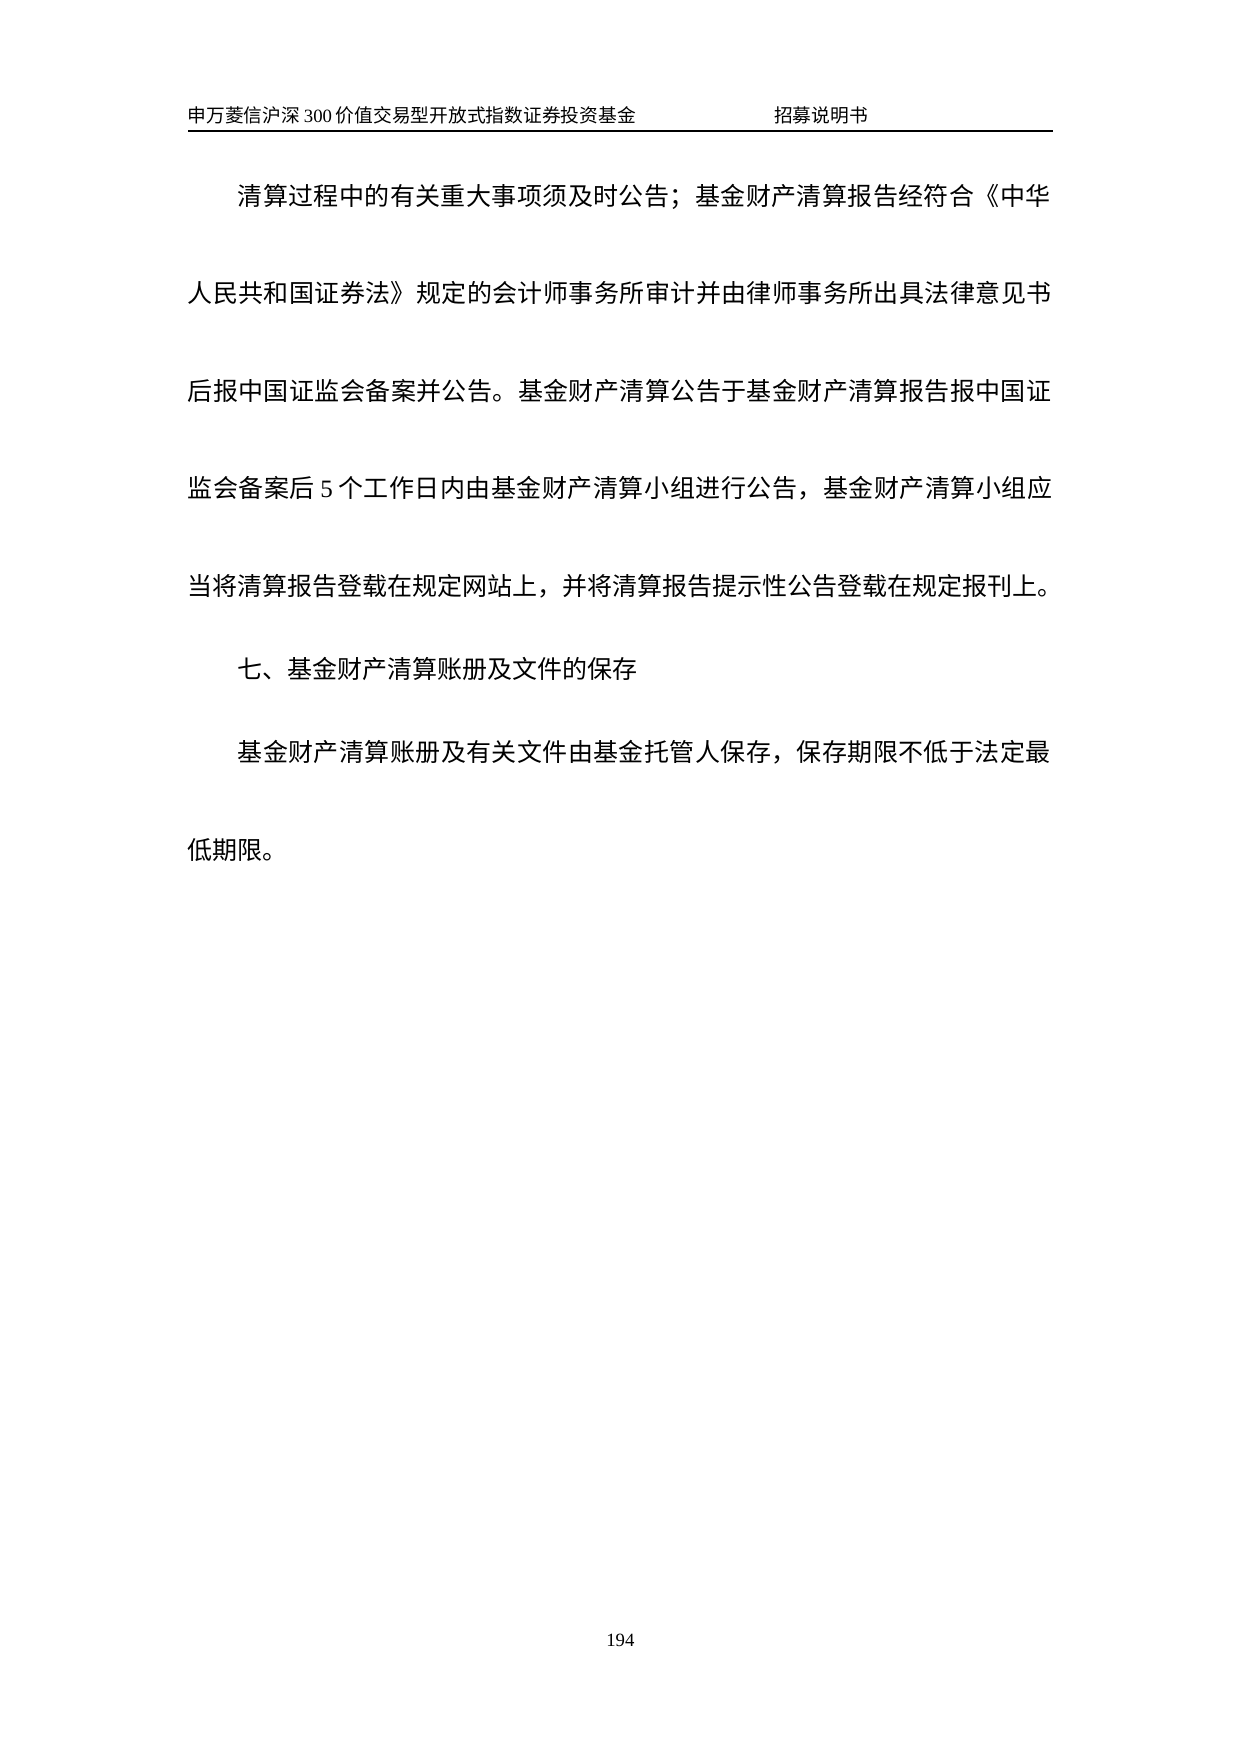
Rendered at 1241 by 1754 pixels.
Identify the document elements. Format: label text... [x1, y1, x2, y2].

text 清算过程中的有关重大事项须及时公告；基金财产清算报告经符合《中华人民共和国证券法》规定的会计师事务所审计并由律师事务所出具法律意见书后报中国证监会备案并公告。基金财产清算公告于基金财产清算报告报中国证监会备案后5个工作日内由基金财产清算小组进行公告，基金财产清算小组应当将清算报告登载在规定网站上，并将清算报告提示性公告登载在规定报刊上。 [187, 162, 1053, 617]
text 基金财产清算账册及有关文件由基金托管人保存，保存期限不低于法定最低期限。 [187, 718, 1053, 881]
text 七、基金财产清算账册及文件的保存 [187, 635, 1053, 700]
